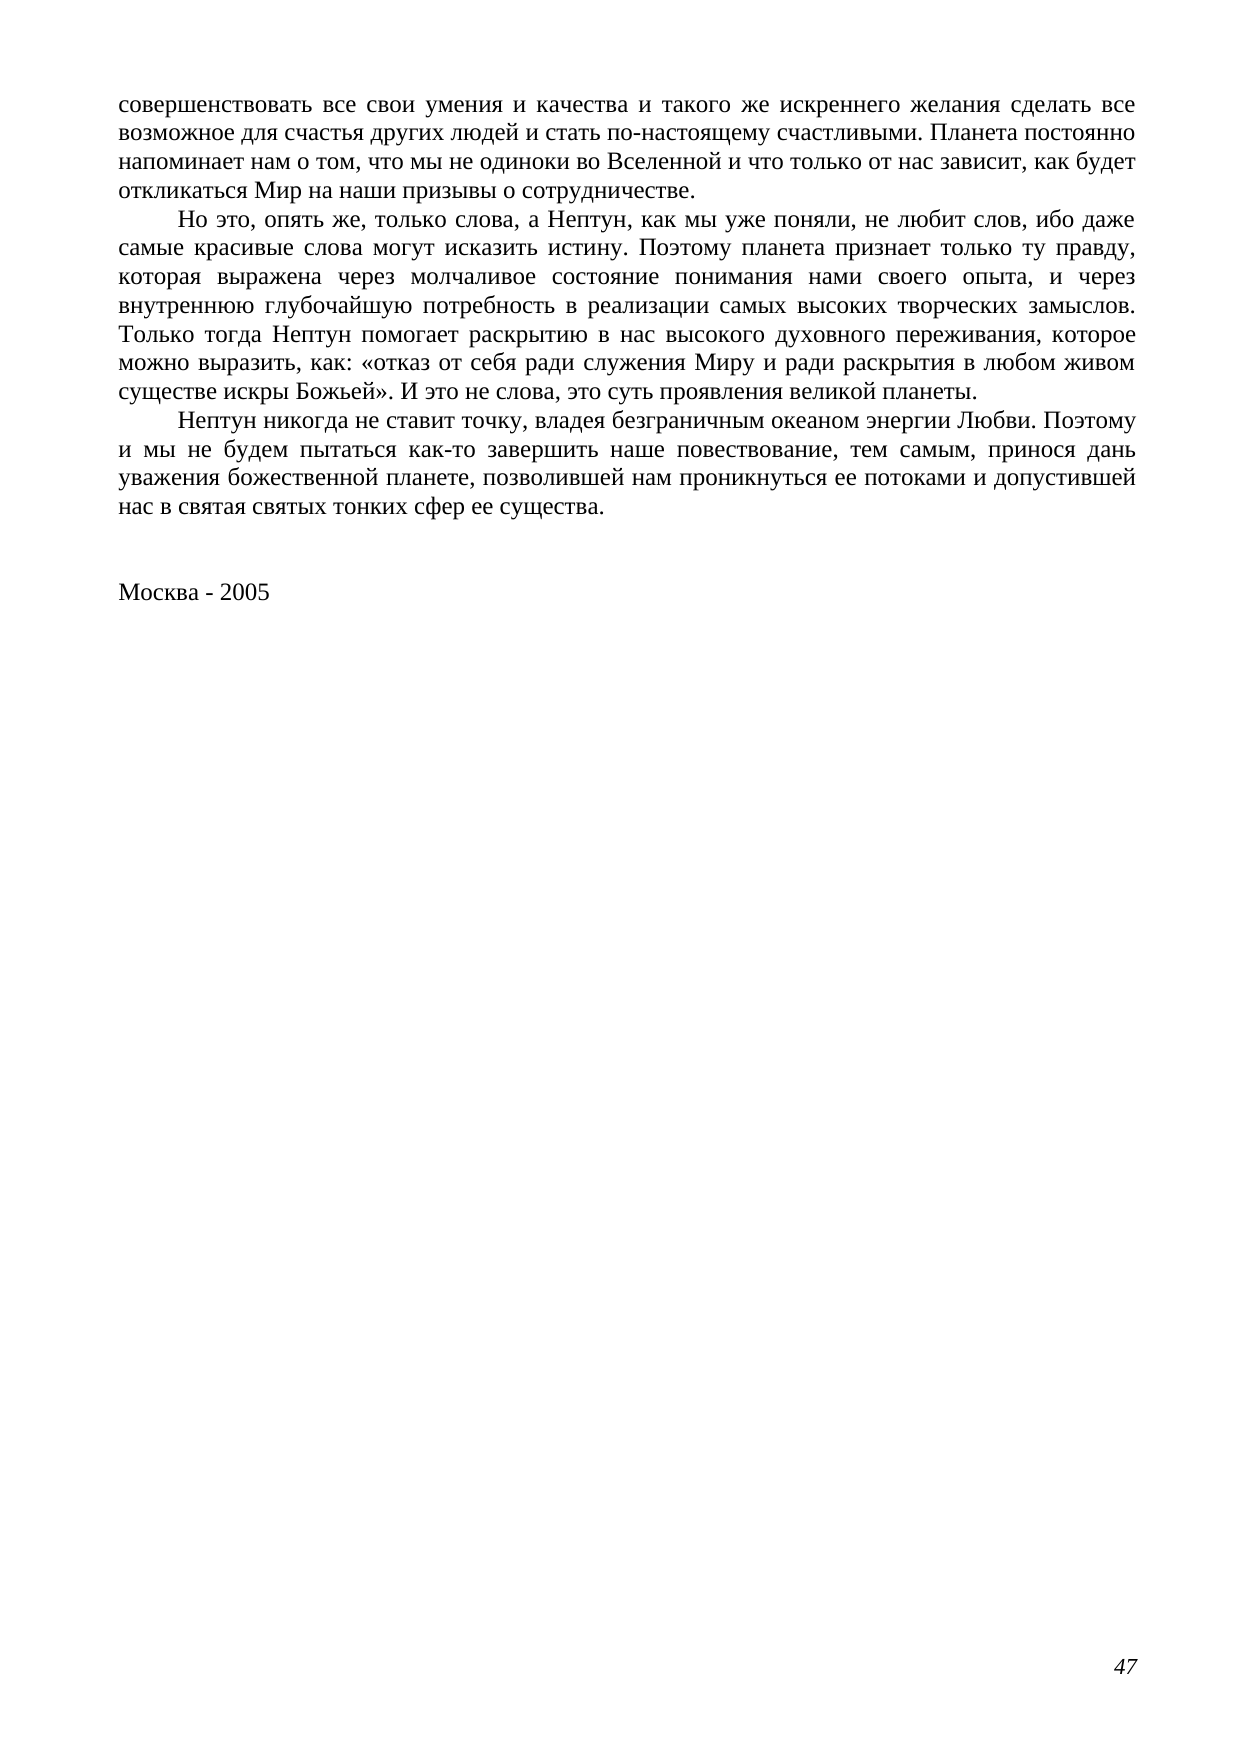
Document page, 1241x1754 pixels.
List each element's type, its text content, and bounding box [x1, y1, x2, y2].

text Но это, опять же, только слова, а Нептун, как мы уже поняли, не любит слов, ибо даже самые красивые слова могут исказить истину. Поэтому планета признает только ту правду, которая выражена через молчаливое состояние понимания нами своего опыта, и через внутреннюю глубочайшую потребность в реализации самых высоких творческих замыслов. Только тогда Нептун помогает раскрытию в нас высокого духовного переживания, которое можно выразить, как: «отказ от себя ради служения Миру и ради раскрытия в любом живом существе искры Божьей». И это не слова, это суть проявления великой планеты. [118, 204, 1137, 405]
text Москва - 2005 [118, 577, 1137, 606]
text Нептун никогда не ставит точку, владея безграничным океаном энергии Любви. Поэтому и мы не будем пытаться как-то завершить наше повествование, тем самым, принося дань уважения божественной планете, позволившей нам проникнуться ее потоками и допустившей нас в святая святых тонких сфер ее существа. [118, 405, 1137, 520]
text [118, 89, 1137, 204]
